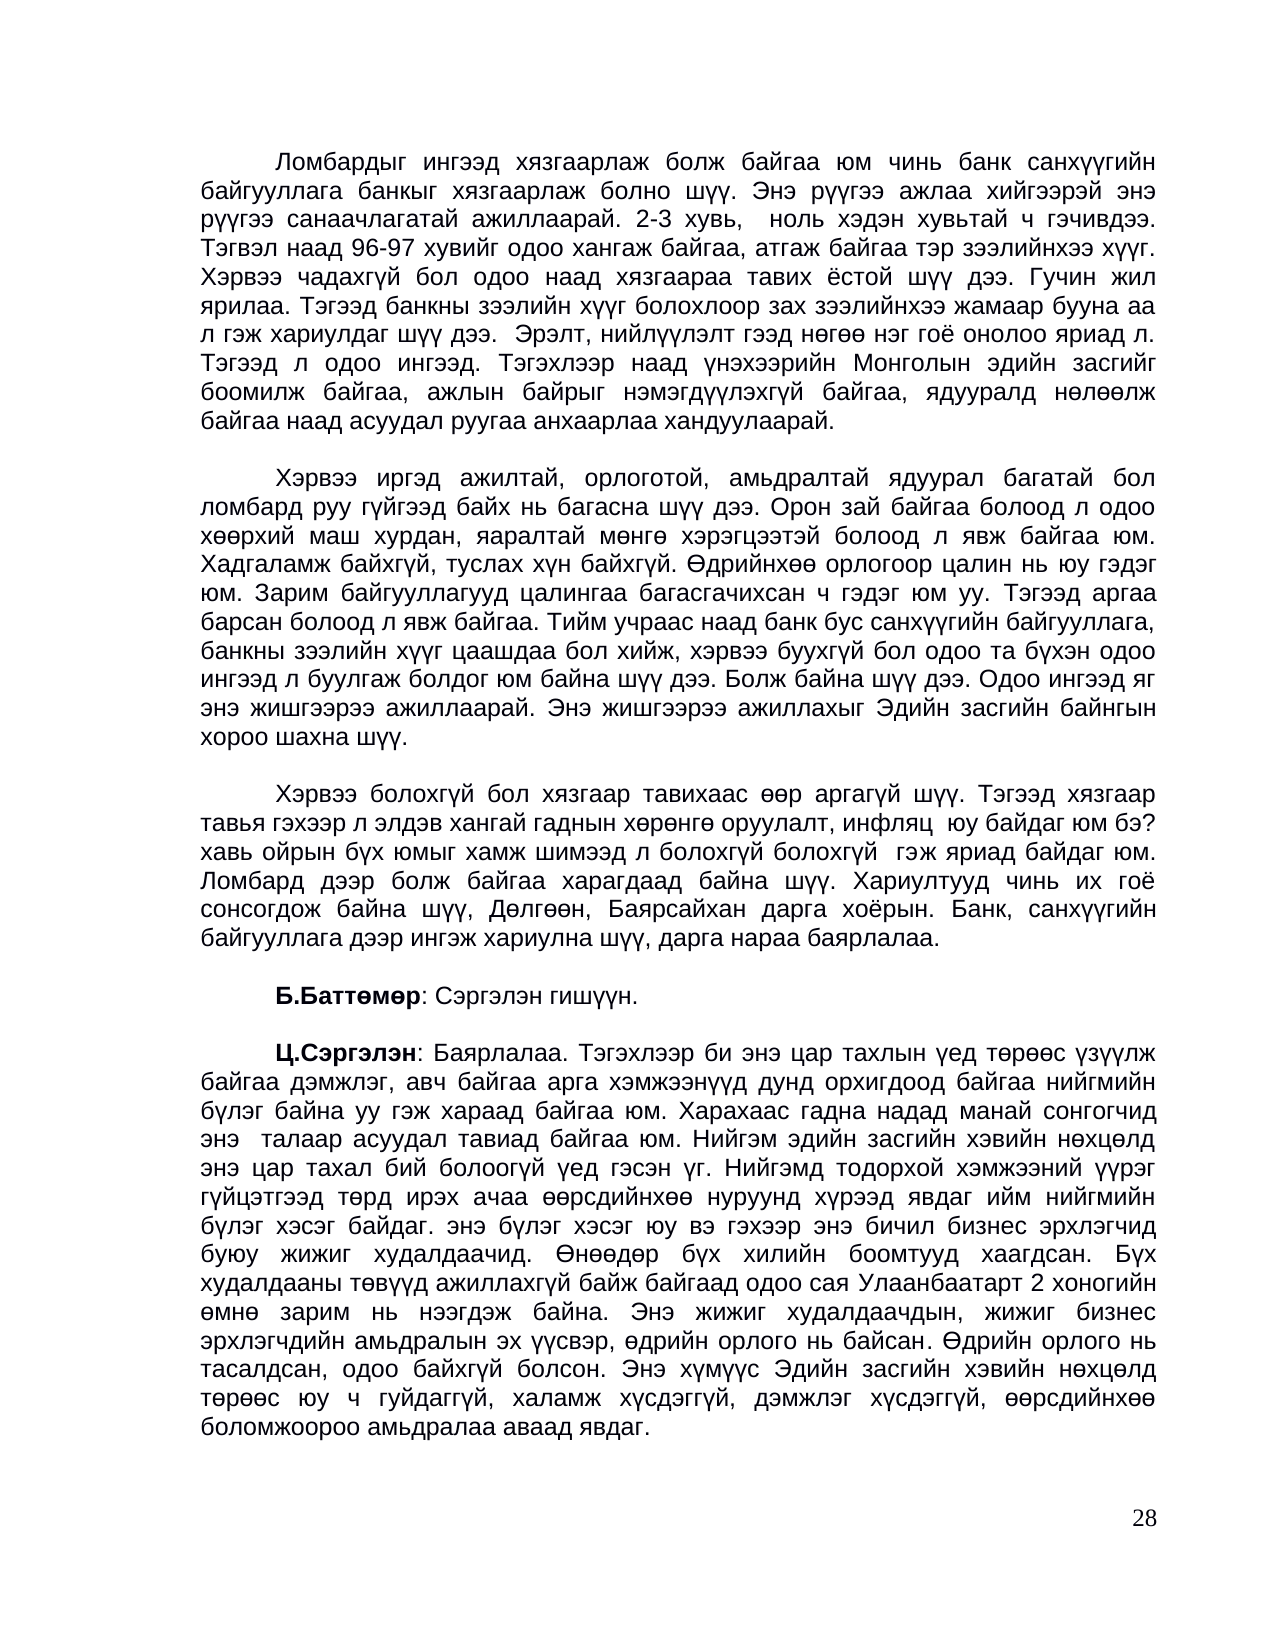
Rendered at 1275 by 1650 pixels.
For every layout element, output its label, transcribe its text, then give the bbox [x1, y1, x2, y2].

text Хэрвээ иргэд ажилтай, орлоготой, амьдралтай ядуурал багатай бол ломбард руу гүйгээд байх нь багасна шүү дээ. Орон зай байгаа болоод л одоо хөөрхий маш хурдан, яаралтай мөнгө хэрэгцээтэй болоод л явж байгаа юм. Хадгаламж байхгүй, туслах хүн байхгүй. Өдрийнхөө орлогоор цалин нь юу гэдэг юм. Зарим байгууллагууд цалингаа багасгачихсан ч гэдэг юм уу. Тэгээд аргаа барсан болоод л явж байгаа. Тийм учраас наад банк бус санхүүгийн байгууллага, банкны зээлийн хүүг цаашдаа бол хийж, хэрвээ буухгүй бол одоо та бүхэн одоо ингээд л буулгаж болдог юм байна шүү дээ. Болж байна шүү дээ. Одоо ингээд яг энэ жишгээрээ ажиллаарай. Энэ жишгээрээ ажиллахыг Эдийн засгийн байнгын хороо шахна шүү. [200, 463, 1157, 751]
text Б.Баттөмөр: Сэргэлэн гишүүн. [200, 981, 1157, 1009]
text Хэрвээ болохгүй бол хязгаар тавихаас өөр аргагүй шүү. Тэгээд хязгаар тавья гэхээр л элдэв хангай гаднын хөрөнгө оруулалт, инфляц юу байдаг юм бэ? хавь ойрын бүх юмыг хамж шимээд л болохгүй болохгүй гэж яриад байдаг юм. Ломбард дээр болж байгаа харагдаад байна шүү. Хариултууд чинь их гоё сонсогдож байна шүү, Дөлгөөн, Баярсайхан дарга хоёрын. Банк, санхүүгийн байгууллага дээр ингэж хариулна шүү, дарга нараа баярлалаа. [200, 779, 1157, 952]
text Ломбардыг ингээд хязгаарлаж болж байгаа юм чинь банк санхүүгийн байгууллага банкыг хязгаарлаж болно шүү. Энэ рүүгээ ажлаа хийгээрэй энэ рүүгээ санаачлагатай ажиллаарай. 2-3 хувь, ноль хэдэн хувьтай ч гэчивдээ. Тэгвэл наад 96-97 хувийг одоо хангаж байгаа, атгаж байгаа тэр зээлийнхээ хүүг. Хэрвээ чадахгүй бол одоо наад хязгаараа тавих ёстой шүү дээ. Гучин жил ярилаа. Тэгээд банкны зээлийн хүүг болохлоор зах зээлийнхээ жамаар бууна аа л гэж хариулдаг шүү дээ. Эрэлт, нийлүүлэлт гээд нөгөө нэг гоё онолоо яриад л. Тэгээд л одоо ингээд. Тэгэхлээр наад үнэхээрийн Монголын эдийн засгийг боомилж байгаа, ажлын байрыг нэмэгдүүлэхгүй байгаа, ядууралд нөлөөлж байгаа наад асуудал руугаа анхаарлаа хандуулаарай. [200, 147, 1157, 434]
text Ц.Сэргэлэн: Баярлалаа. Тэгэхлээр би энэ цар тахлын үед төрөөс үзүүлж байгаа дэмжлэг, авч байгаа арга хэмжээнүүд дунд орхигдоод байгаа нийгмийн бүлэг байна уу гэж хараад байгаа юм. Харахаас гадна надад манай сонгогчид энэ талаар асуудал тавиад байгаа юм. Нийгэм эдийн засгийн хэвийн нөхцөлд энэ цар тахал бий болоогүй үед гэсэн үг. Нийгэмд тодорхой хэмжээний үүрэг гүйцэтгээд төрд ирэх ачаа өөрсдийнхөө нуруунд хүрээд явдаг ийм нийгмийн бүлэг хэсэг байдаг. энэ бүлэг хэсэг юу вэ гэхээр энэ бичил бизнес эрхлэгчид буюу жижиг худалдаачид. Өнөөдөр бүх хилийн боомтууд хаагдсан. Бүх худалдааны төвүүд ажиллахгүй байж байгаад одоо сая Улаанбаатарт 2 хоногийн өмнө зарим нь нээгдэж байна. Энэ жижиг худалдаачдын, жижиг бизнес эрхлэгчдийн амьдралын эх үүсвэр, өдрийн орлого нь байсан. Өдрийн орлого нь тасалдсан, одоо байхгүй болсон. Энэ хүмүүс Эдийн засгийн хэвийн нөхцөлд төрөөс юу ч гуйдаггүй, халамж хүсдэггүй, дэмжлэг хүсдэггүй, өөрсдийнхөө боломжоороо амьдралаа аваад явдаг. [200, 1038, 1157, 1441]
